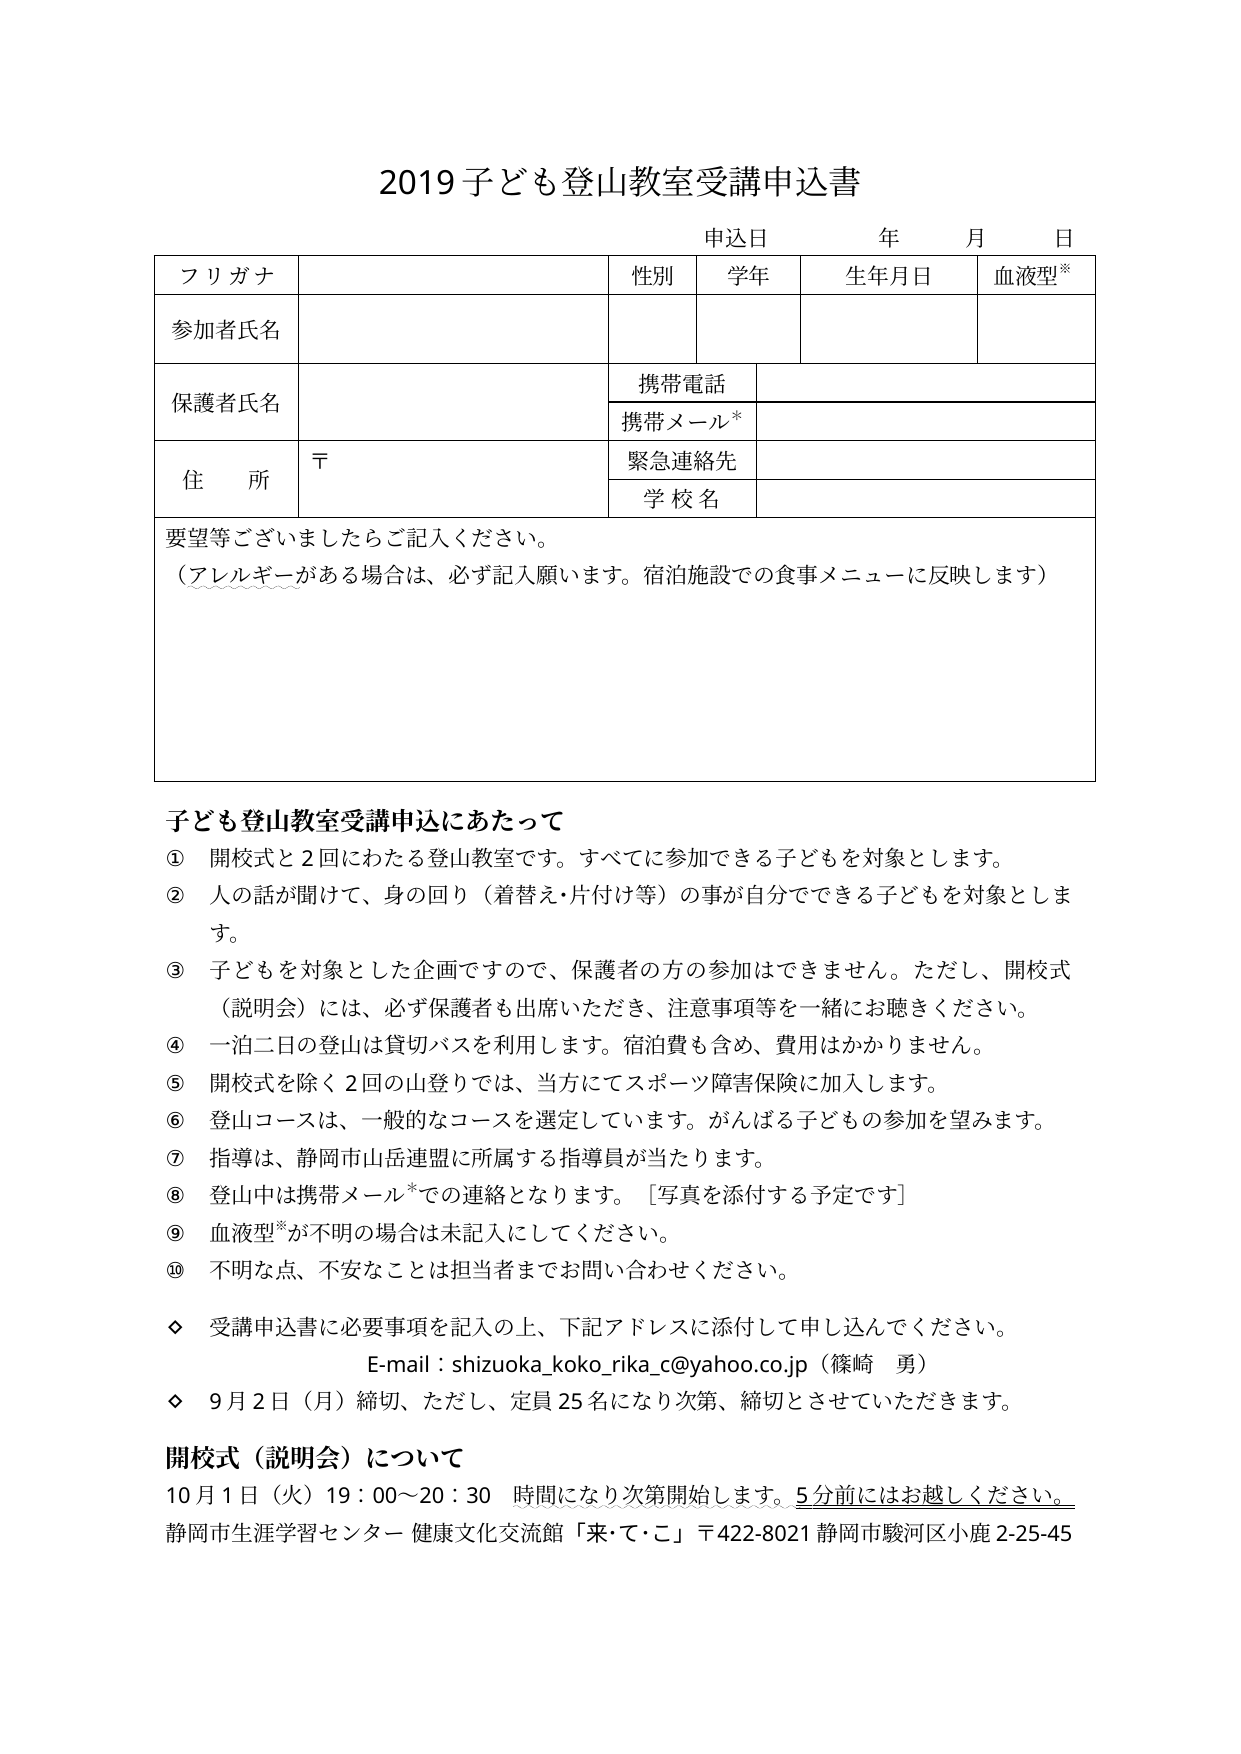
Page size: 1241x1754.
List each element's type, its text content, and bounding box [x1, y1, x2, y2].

table_cell 住 所 [155, 441, 298, 517]
list 開校式と2回にわたる登山教室です。すべてに参加できる子どもを対象とします。 [165, 838, 1075, 875]
list 受講申込書に必要事項を記入の上、下記アドレスに添付して申し込んでください。 [165, 1307, 1075, 1344]
text 申込日 年 月 日 [165, 218, 1075, 255]
table_cell [697, 295, 800, 363]
list 不明な点、不安なことは担当者までお問い合わせください。 [165, 1250, 1075, 1288]
table_cell [757, 364, 1095, 401]
text 2019子ども登山教室受講申込書 [165, 143, 1075, 218]
table_cell 携帯電話 [609, 364, 756, 401]
text 10月1日（火）19：00～20：30 時間になり次第開始します。5分前にはお越しください。 [165, 1475, 1075, 1513]
table_cell [299, 295, 608, 363]
table_cell [609, 295, 696, 363]
table_cell 学 校 名 [609, 480, 756, 517]
list 人の話が聞けて、身の回り（着替え･片付け等）の事が自分でできる子どもを対象とします。 [165, 875, 1075, 950]
list 一泊二日の登山は貸切バスを利用します。宿泊費も含め、費用はかかりません。 [165, 1025, 1075, 1063]
table_cell 要望等ございましたらご記入ください。 （アレルギーがある場合は、必ず記入願います。宿泊施設での食事メニューに反映します） [155, 518, 1095, 781]
list 指導は、静岡市山岳連盟に所属する指導員が当たります。 [165, 1138, 1075, 1175]
list 登山中は携帯メール＊での連絡となります。［写真を添付する予定です］ [165, 1175, 1075, 1213]
table_cell [801, 295, 977, 363]
table_cell [978, 295, 1095, 363]
list 子どもを対象とした企画ですので、保護者の方の参加はできません。ただし、開校式（説明会）には、必ず保護者も出席いただき、注意事項等を一緒にお聴きください。 [165, 950, 1075, 1025]
table_cell [757, 480, 1095, 517]
text 静岡市生涯学習センター 健康文化交流館「来･て･こ」〒422-8021静岡市駿河区小鹿2-25-45 [165, 1513, 1075, 1550]
table_cell 〒 [299, 441, 608, 517]
text E-mail：shizuoka_koko_rika_c@yahoo.co.jp（篠崎 勇） [231, 1344, 1075, 1382]
table_header 学年 [697, 256, 800, 294]
table_header 性別 [609, 256, 696, 294]
table_cell 携帯メール＊ [609, 403, 756, 440]
text 開校式（説明会）について [165, 1438, 1075, 1475]
table_cell [757, 441, 1095, 478]
table_header フリガナ [155, 256, 298, 294]
table_header [299, 256, 608, 294]
table_cell 参加者氏名 [155, 295, 298, 363]
list 登山コースは、一般的なコースを選定しています。がんばる子どもの参加を望みます。 [165, 1100, 1075, 1138]
table_header 血液型※ [978, 256, 1095, 294]
table_cell [757, 403, 1095, 440]
table_cell 緊急連絡先 [609, 441, 756, 478]
table_cell [299, 364, 608, 440]
list 血液型※が不明の場合は未記入にしてください。 [165, 1213, 1075, 1250]
table_cell 保護者氏名 [155, 364, 298, 440]
text 子ども登山教室受講申込にあたって [165, 800, 1075, 838]
list 9月2日（月）締切、ただし、定員25名になり次第、締切とさせていただきます。 [165, 1382, 1075, 1419]
table_header 生年月日 [801, 256, 977, 294]
list 開校式を除く2回の山登りでは、当方にてスポーツ障害保険に加入します。 [165, 1063, 1075, 1100]
